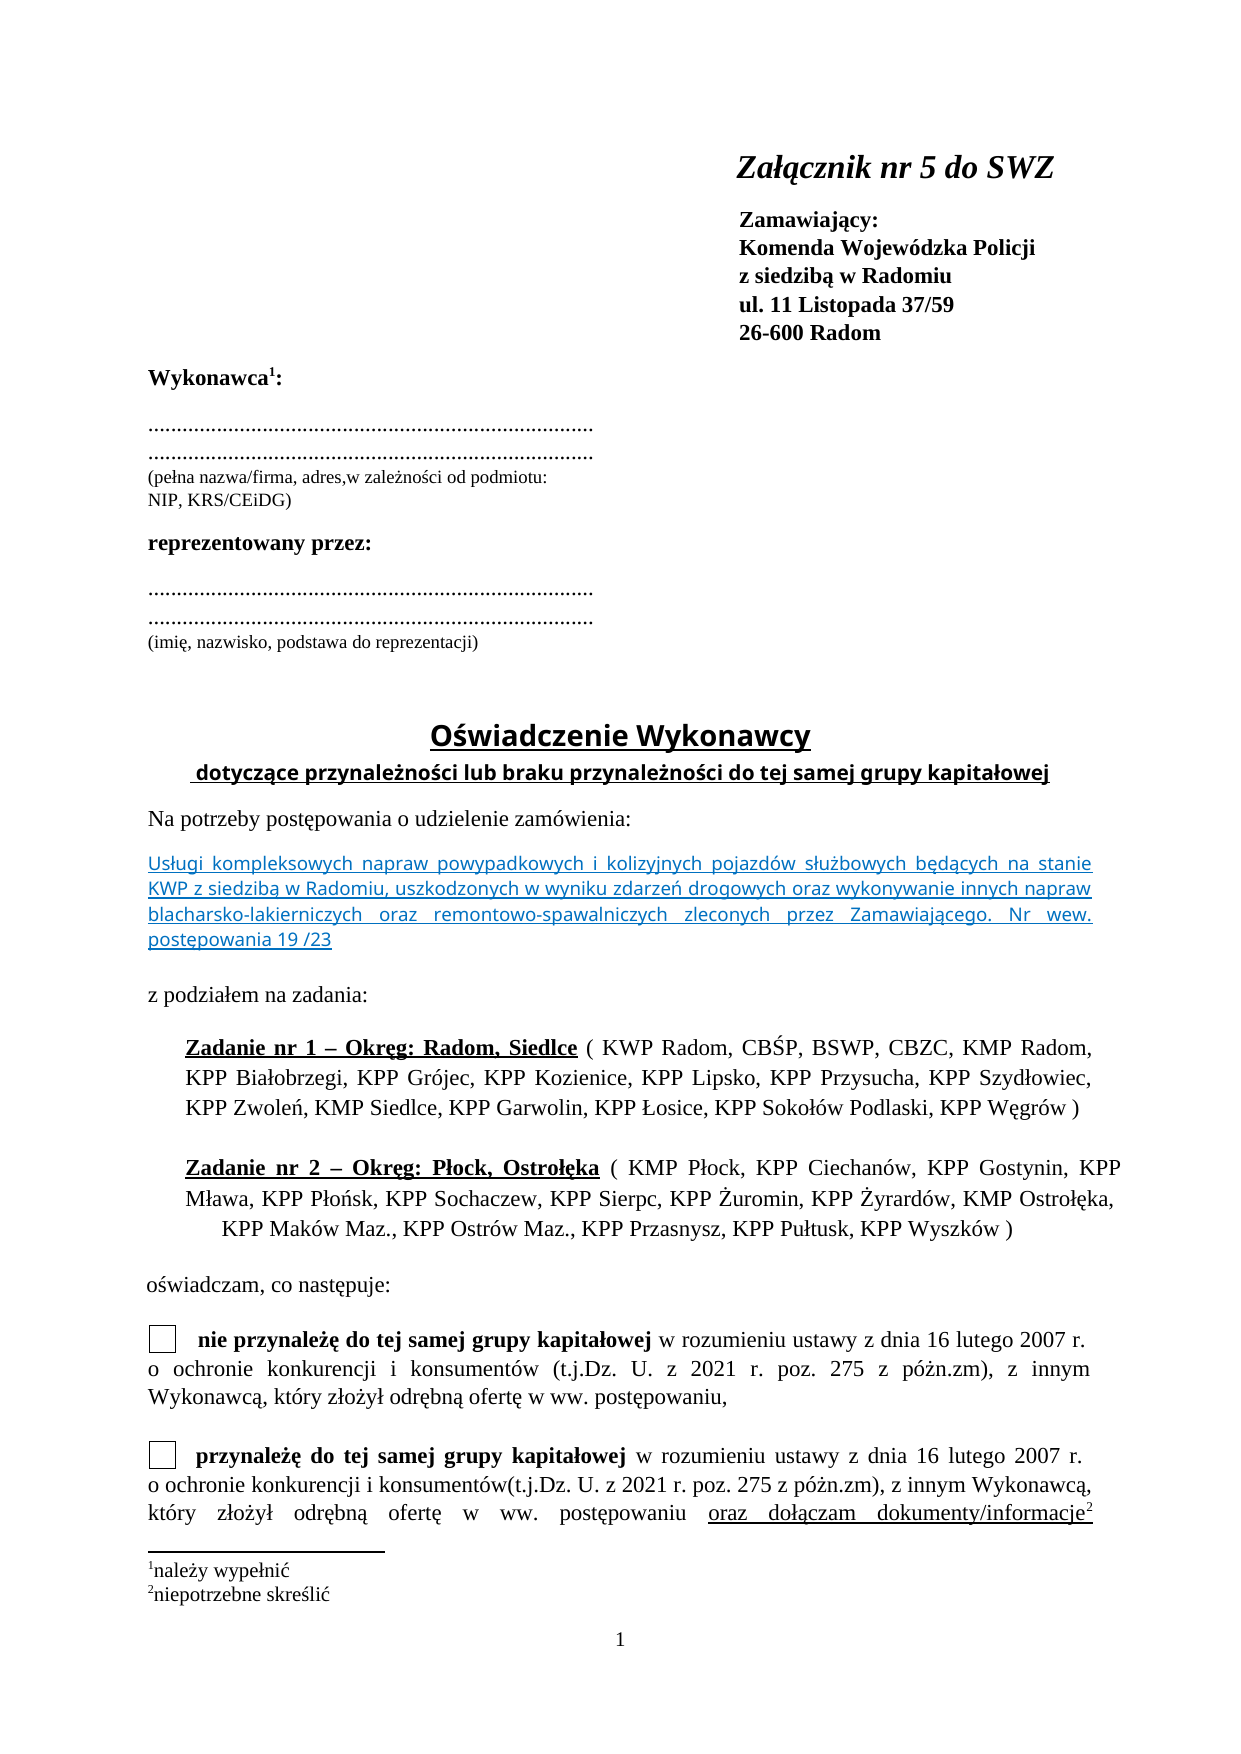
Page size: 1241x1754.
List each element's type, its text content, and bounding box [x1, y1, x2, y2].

text .............................................................................. .............................................................................. (imię, nazwisko, podstawa do reprezentacji) [148, 574, 1093, 652]
text .............................................................................. .............................................................................. (pełna nazwa/firma, adres,w zależności od podmiotu: NIP, KRS/CEiDG) [148, 409, 1093, 511]
text Wykonawca: [148, 364, 1093, 391]
list Załącznik nr 5 do SWZ [664, 148, 1093, 186]
text Zamawiający: Komenda Wojewódzka Policji z siedzibą w Radomiu ul. 11 Listopada 37/59 26-600 Radom [739, 206, 1093, 346]
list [148, 1440, 1093, 1526]
text Usługi kompleksowych napraw powypadkowych i kolizyjnych pojazdów służbowych będących na stanie KWP z siedzibą w Radomiu, uszkodzonych w wyniku zdarzeń drogowych oraz wykonywanie innych napraw blacharsko-lakierniczych oraz remontowo-spawalniczych zleconych przez Zamawiającego. Nr wew. postępowania 19 /23 [148, 924, 1093, 952]
text Zadanie nr 2 – Okręg: Płock, Ostrołęka ( KMP Płock, KPP Ciechanów, KPP Gostynin, KPP Mława, KPP Płońsk, KPP Sochaczew, KPP Sierpc, KPP Żuromin, KPP Żyrardów, KMP Ostrołęka, KPP Maków Maz., KPP Ostrów Maz., KPP Przasnysz, KPP Pułtusk, KPP Wyszków ) [185, 1154, 1122, 1241]
text Usługi kompleksowych napraw powypadkowych i kolizyjnych pojazdów służbowych będących na stanie KWP z siedzibą w Radomiu, uszkodzonych w wyniku zdarzeń drogowych oraz wykonywanie innych napraw blacharsko-lakierniczych oraz remontowo-spawalniczych zleconych przez Zamawiającego. Nr wew. postępowania 19 /23 [148, 873, 1093, 923]
text reprezentowany przez: [148, 529, 1093, 556]
text Na potrzeby postępowania o udzielenie zamówienia: [148, 805, 1093, 831]
text Zadanie nr 1 – Okręg: Radom, Siedlce ( KWP Radom, CBŚP, BSWP, CBZC, KMP Radom, KPP Białobrzegi, KPP Grójec, KPP Kozienice, KPP Lipsko, KPP Przysucha, KPP Szydłowiec, KPP Zwoleń, KMP Siedlce, KPP Garwolin, KPP Łosice, KPP Sokołów Podlaski, KPP Węgrów ) [185, 1033, 1093, 1120]
text Oświadczenie Wykonawcy dotyczące przynależności lub braku przynależności do tej samej grupy kapitałowej [148, 716, 1093, 786]
text oświadczam, co następuje: [146, 1271, 1093, 1298]
text z podziałem na zadania: [148, 981, 1093, 1007]
list nie przynależę do tej samej grupy kapitałowej w rozumieniu ustawy z dnia 16 lutego 2007 r. o ochronie konkurencji i konsumentów (t.j.Dz. U. z 2021 r. poz. 275 z póżn.zm), z innym Wykonawcą, który złożył odrębną ofertę w ww. postępowaniu, [148, 1324, 1093, 1410]
text Usługi kompleksowych napraw powypadkowych i kolizyjnych pojazdów służbowych będących na stanie KWP z siedzibą w Radomiu, uszkodzonych w wyniku zdarzeń drogowych oraz wykonywanie innych napraw blacharsko-lakierniczych oraz remontowo-spawalniczych zleconych przez Zamawiającego. Nr wew. postępowania 19 /23 [148, 850, 1093, 872]
